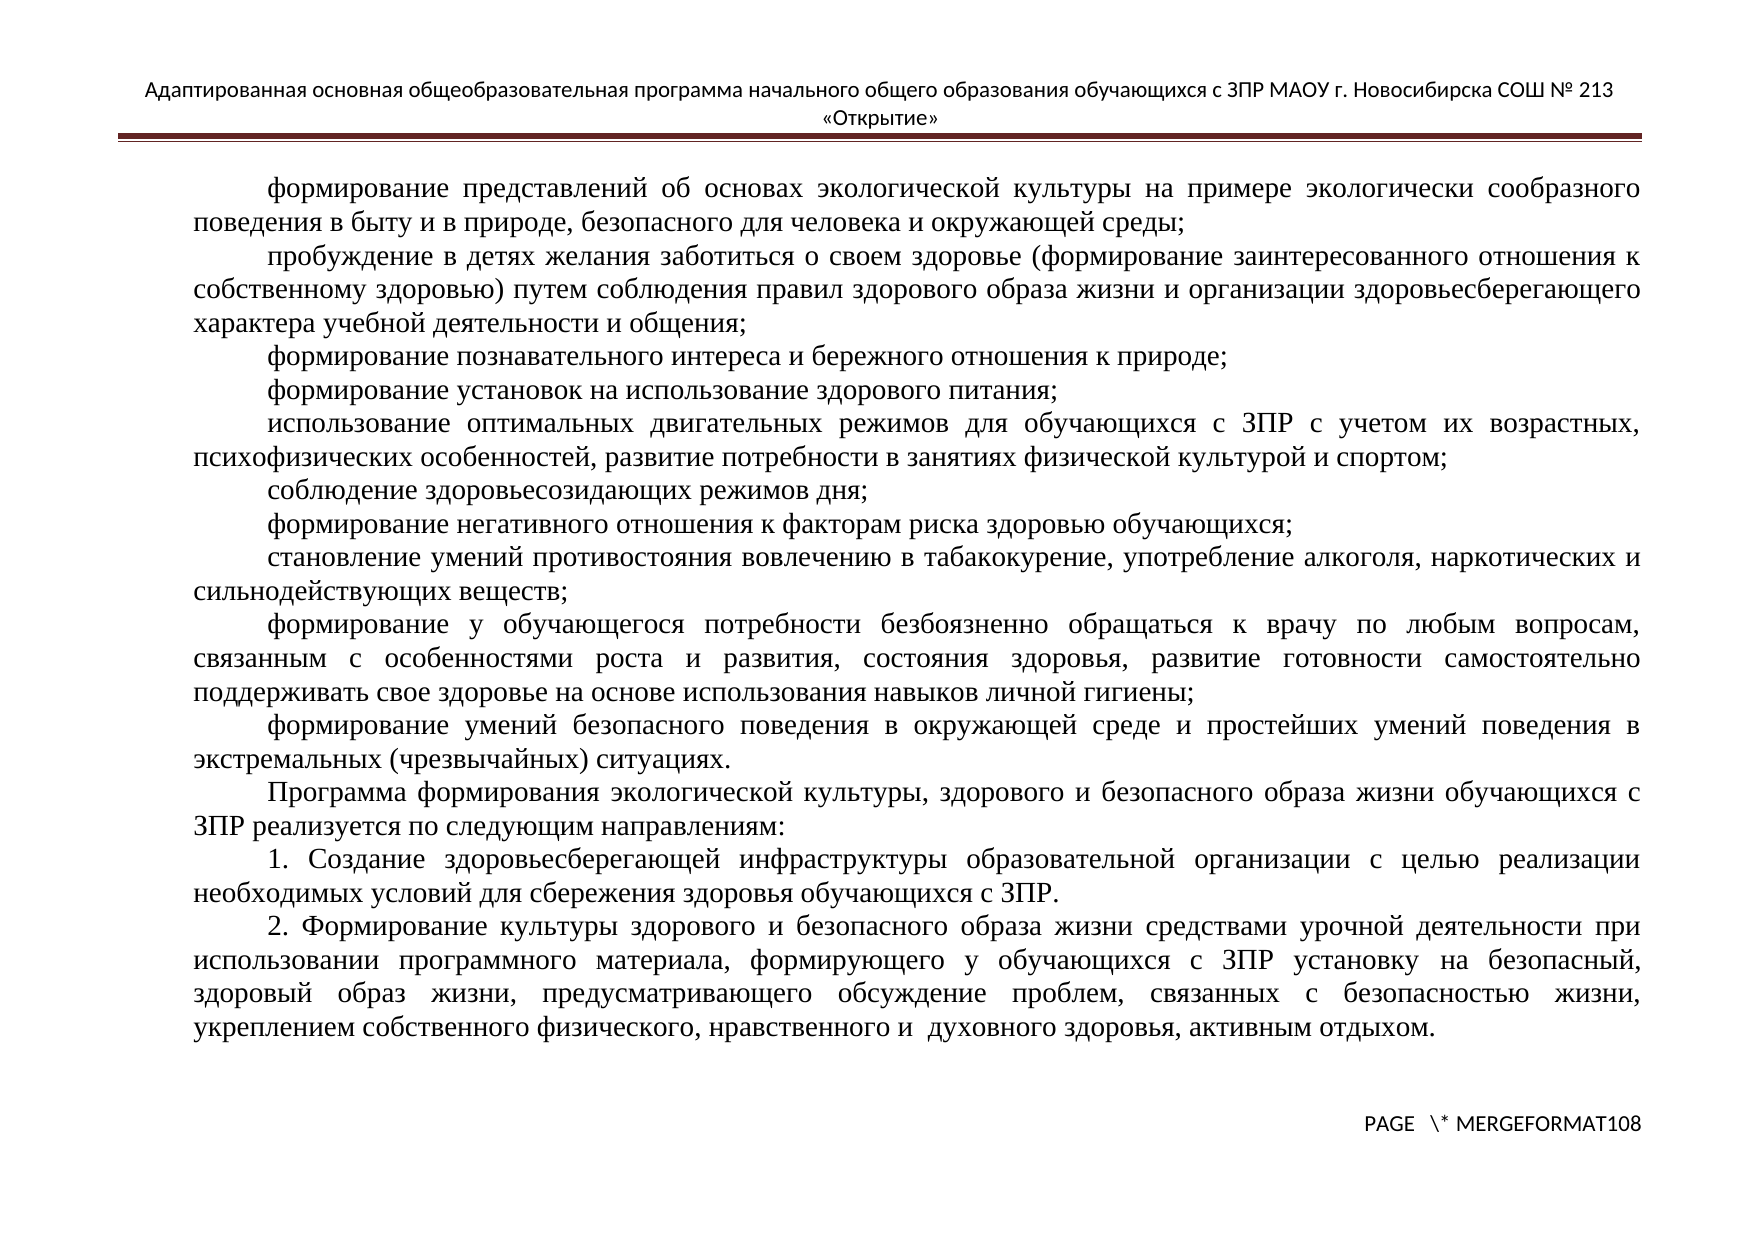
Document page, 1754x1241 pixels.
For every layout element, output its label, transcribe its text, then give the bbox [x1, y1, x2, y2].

text Программа формирования экологической культуры, здорового и безопасного образа жизни обучающихся с ЗПР реализуется по следующим направлениям: [193, 774, 1642, 841]
text использование оптимальных двигательных режимов для обучающихся с ЗПР с учетом их возрастных, психофизических особенностей, развитие потребности в занятиях физической культурой и спортом; [193, 405, 1642, 472]
text формирование установок на использование здорового питания; [193, 372, 1642, 405]
text пробуждение в детях желания заботиться о своем здоровье (формирование заинтересованного отношения к собственному здоровью) путем соблюдения правил здорового образа жизни и организации здоровьесберегающего характера учебной деятельности и общения; [193, 238, 1642, 338]
text формирование негативного отношения к факторам риска здоровью обучающихся; [193, 506, 1642, 539]
text формирование познавательного интереса и бережного отношения к природе; [193, 338, 1642, 372]
text формирование умений безопасного поведения в окружающей среде и простейших умений поведения в экстремальных (чрезвычайных) ситуациях. [193, 707, 1642, 774]
text формирование у обучающегося потребности безбоязненно обращаться к врачу по любым вопросам, связанным с особенностями роста и развития, состояния здоровья, развитие готовности самостоятельно поддерживать свое здоровье на основе использования навыков личной гигиены; [193, 607, 1642, 707]
text 1. Создание здоровьесберегающей инфраструктуры образовательной организации с целью реализации необходимых условий для сбережения здоровья обучающихся с ЗПР. [193, 841, 1642, 908]
text становление умений противостояния вовлечению в табакокурение, употребление алкоголя, наркотических и сильнодействующих веществ; [193, 539, 1642, 607]
text 2. Формирование культуры здорового и безопасного образа жизни средствами урочной деятельности при использовании программного материала, формирующего у обучающихся с ЗПР установку на безопасный, здоровый образ жизни, предусматривающего обсуждение проблем, связанных с безопасностью жизни, укреплением собственного физического, нравственного и духовного здоровья, активным отдыхом. [193, 908, 1642, 1043]
text формирование представлений об основах экологической культуры на примере экологически сообразного поведения в быту и в природе, безопасного для человека и окружающей среды; [193, 171, 1642, 238]
text соблюдение здоровьесозидающих режимов дня; [193, 472, 1642, 506]
